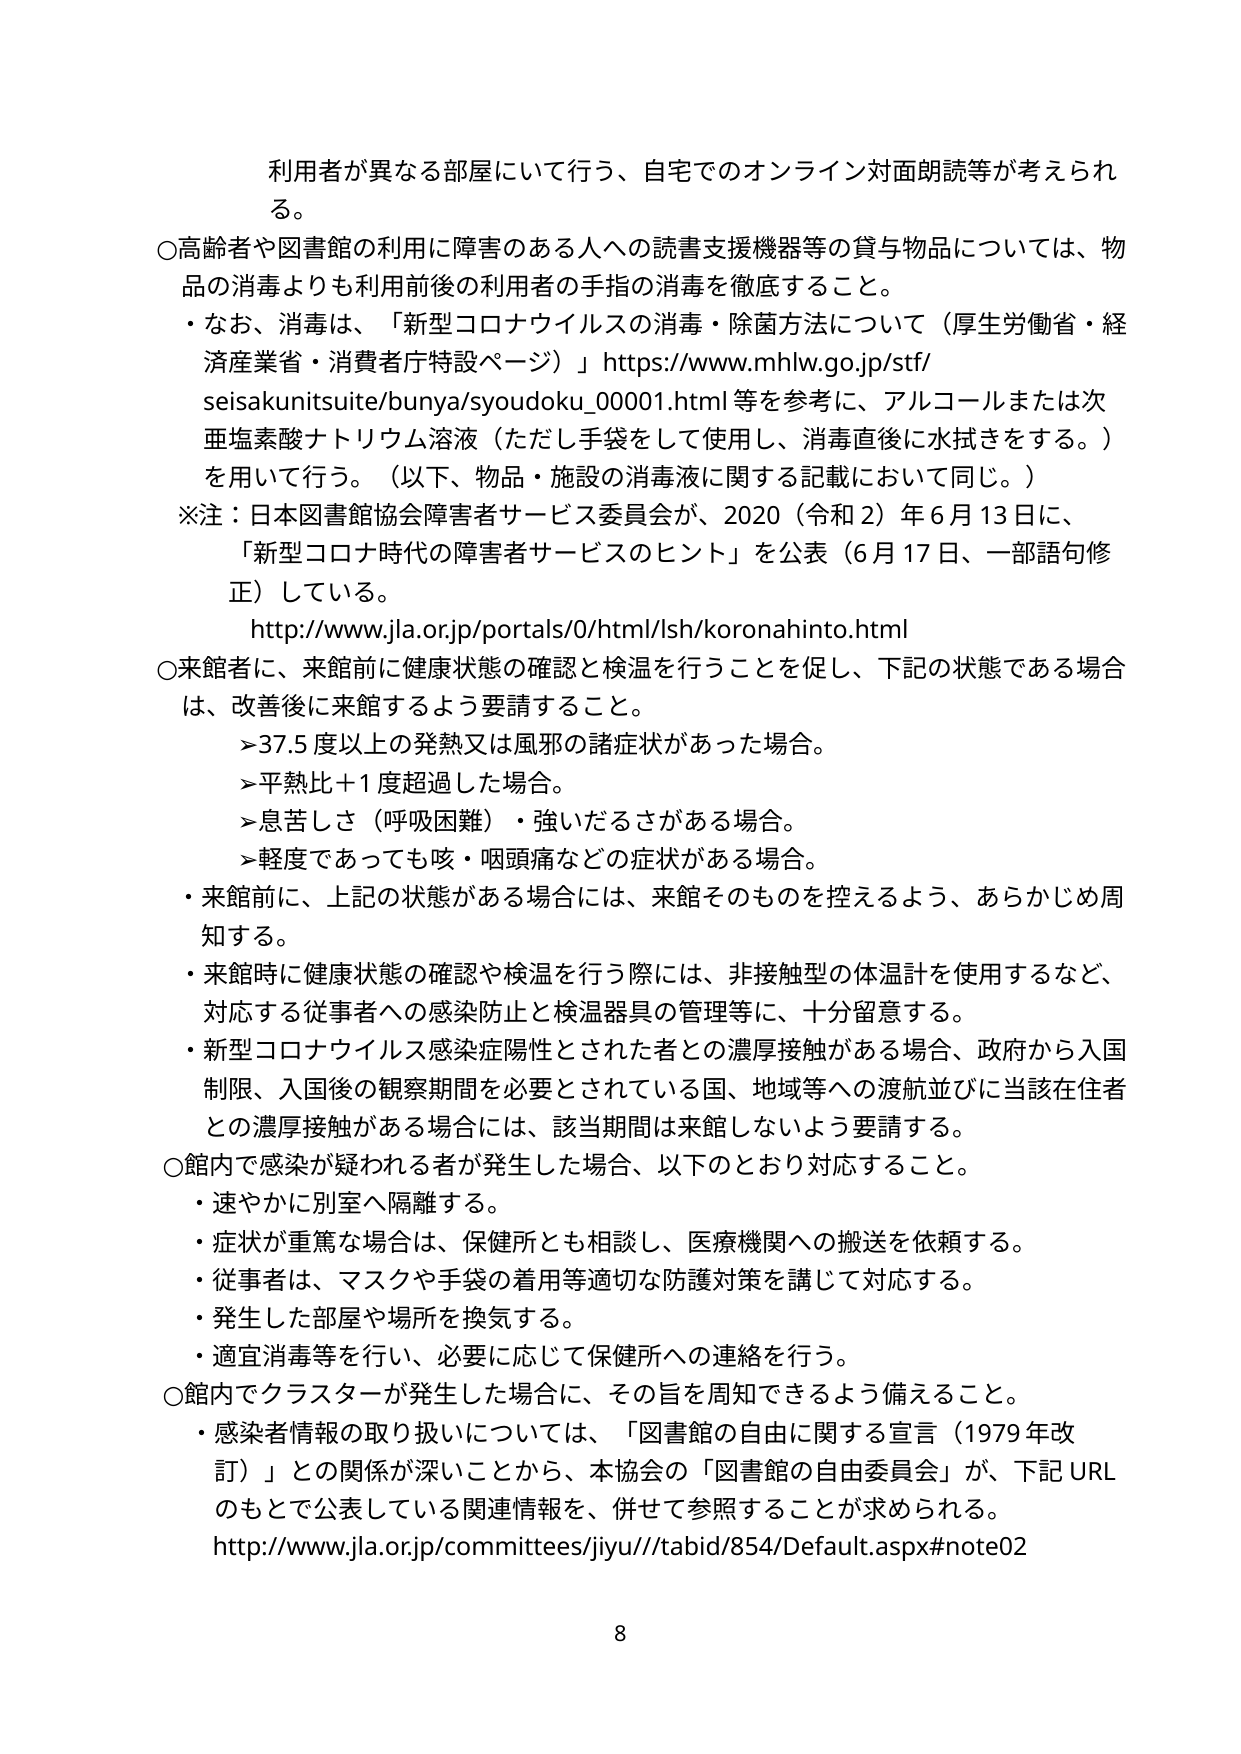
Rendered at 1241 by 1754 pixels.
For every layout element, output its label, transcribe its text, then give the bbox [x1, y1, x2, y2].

text ・新型コロナウイルス感染症陽性とされた者との濃厚接触がある場合、政府から入国制限、入国後の観察期間を必要とされている国、地域等への渡航並びに当該在住者との濃厚接触がある場合には、該当期間は来館しないよう要請する。 [178, 1030, 1128, 1144]
text ・来館時に健康状態の確認や検温を行う際には、非接触型の体温計を使用するなど、対応する従事者への感染防止と検温器具の管理等に、十分留意する。 [178, 953, 1128, 1030]
text ➢37.5度以上の発熱又は風邪の諸症状があった場合。 [112, 724, 1128, 762]
text http://www.jla.or.jp/committees/jiyu///tabid/854/Default.aspx#note02 [112, 1527, 1128, 1565]
text ※注：日本図書館協会障害者サービス委員会が、2020（令和2）年6月13日に、「新型コロナ時代の障害者サービスのヒント」を公表（6月17日、一部語句修正）している。 [178, 495, 1128, 609]
text ○来館者に、来館前に健康状態の確認と検温を行うことを促し、下記の状態である場合は、改善後に来館するよう要請すること。 [156, 648, 1128, 724]
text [243, 151, 1128, 227]
text ・来館前に、上記の状態がある場合には、来館そのものを控えるよう、あらかじめ周知する。 [177, 877, 1128, 953]
text ・感染者情報の取り扱いについては、「図書館の自由に関する宣言（1979年改訂）」との関係が深いことから、本協会の「図書館の自由委員会」が、下記URLのもとで公表している関連情報を、併せて参照することが求められる。 [189, 1412, 1128, 1527]
text ・速やかに別室へ隔離する。 [112, 1183, 1128, 1221]
text http://www.jla.or.jp/portals/0/html/lsh/koronahinto.html [200, 609, 1128, 648]
text ○館内で感染が疑われる者が発生した場合、以下のとおり対応すること。 [112, 1144, 1128, 1183]
text ○高齢者や図書館の利用に障害のある人への読書支援機器等の貸与物品については、物品の消毒よりも利用前後の利用者の手指の消毒を徹底すること。 [156, 227, 1128, 303]
text ○館内でクラスターが発生した場合に、その旨を周知できるよう備えること。 [112, 1374, 1128, 1412]
text ・適宜消毒等を行い、必要に応じて保健所への連絡を行う。 [112, 1336, 1128, 1374]
text ・なお、消毒は、「新型コロナウイルスの消毒・除菌方法について（厚生労働省・経済産業省・消費者庁特設ページ）」https://www.mhlw.go.jp/stf/seisakunitsuite/bunya/syoudoku_00001.html等を参考に、アルコールまたは次亜塩素酸ナトリウム溶液（ただし手袋をして使用し、消毒直後に水拭きをする。）を用いて行う。（以下、物品・施設の消毒液に関する記載において同じ。） [178, 303, 1128, 495]
text ➢息苦しさ（呼吸困難）・強いだるさがある場合。 [112, 801, 1128, 839]
text ➢軽度であっても咳・咽頭痛などの症状がある場合。 [112, 839, 1128, 877]
text ・従事者は、マスクや手袋の着用等適切な防護対策を講じて対応する。 [112, 1259, 1128, 1297]
text ➢平熱比＋1度超過した場合。 [112, 762, 1128, 801]
text ・発生した部屋や場所を換気する。 [112, 1297, 1128, 1336]
text ・症状が重篤な場合は、保健所とも相談し、医療機関への搬送を依頼する。 [112, 1221, 1128, 1259]
